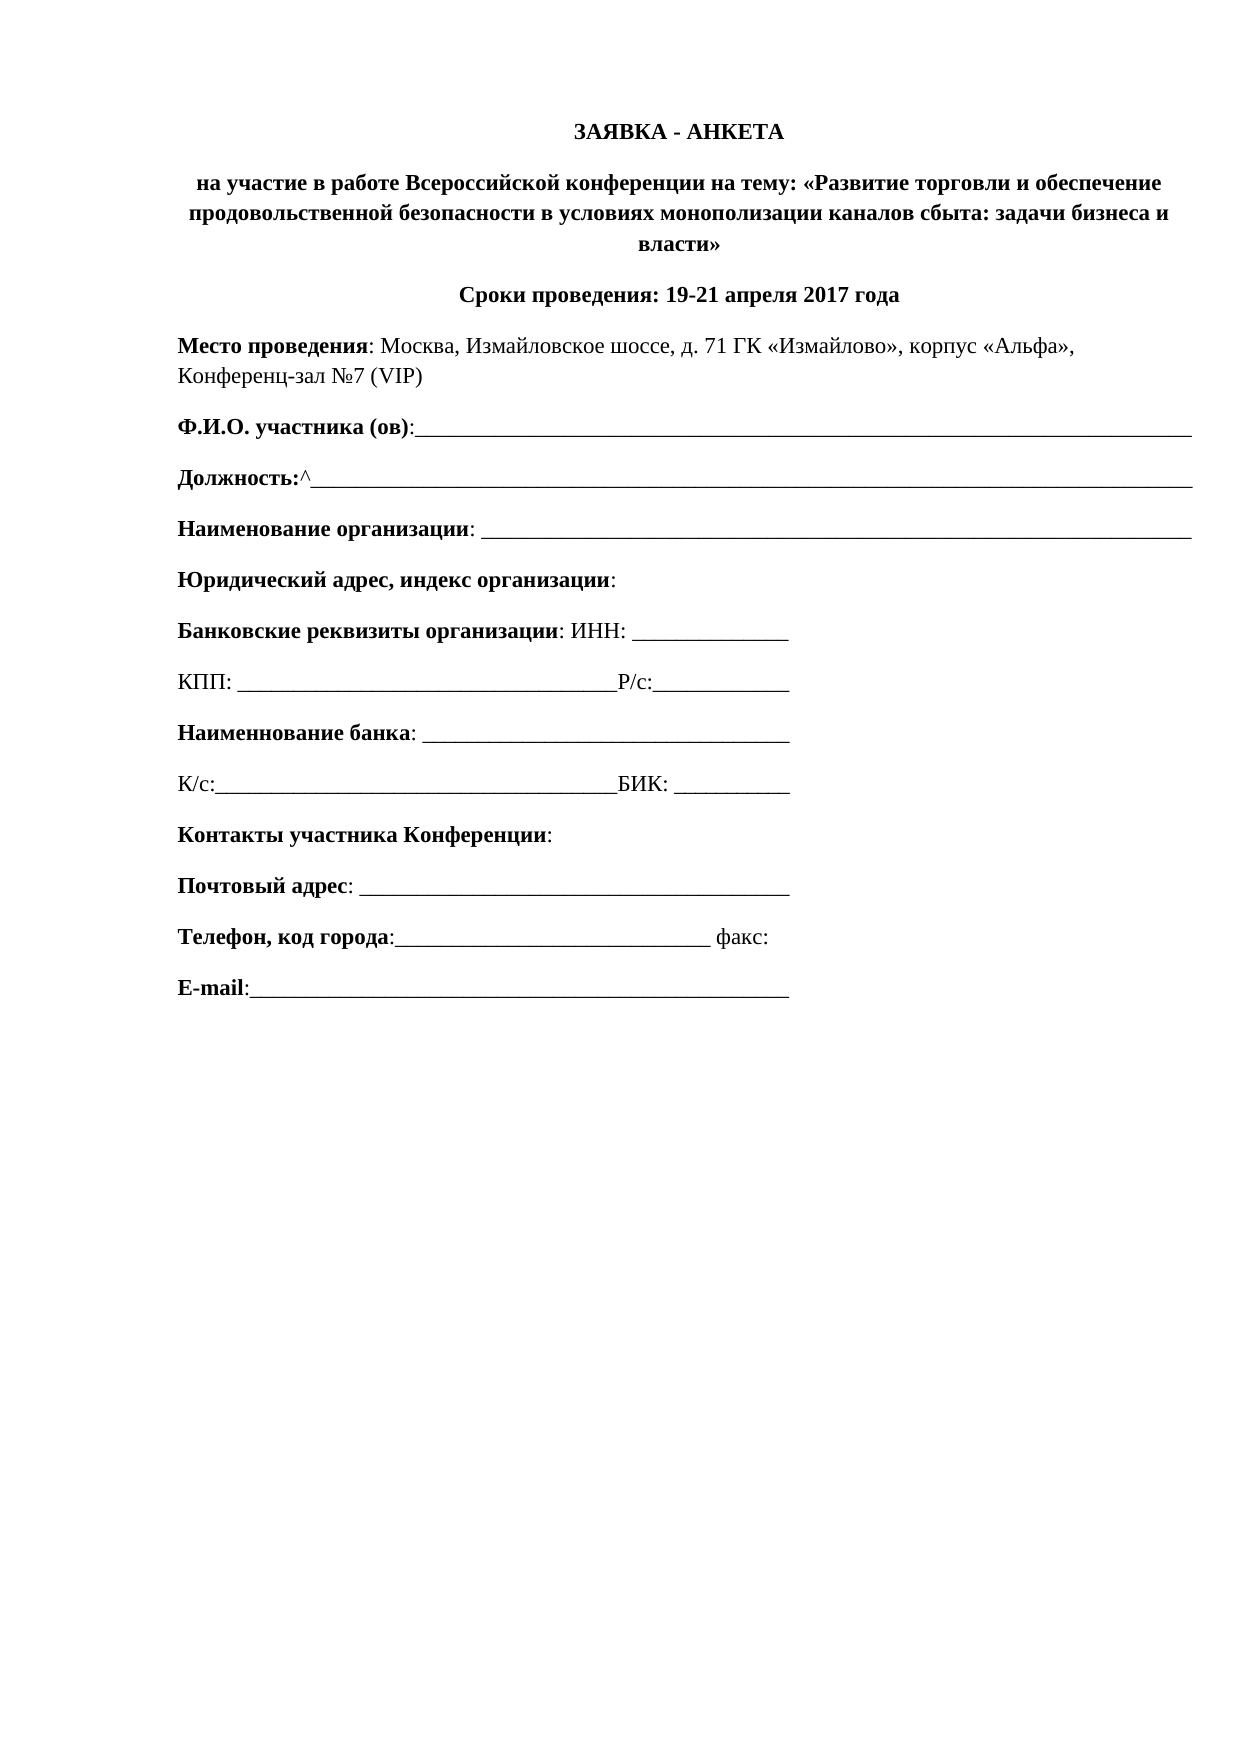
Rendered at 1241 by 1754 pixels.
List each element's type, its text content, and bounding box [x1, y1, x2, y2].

text Банковские реквизиты организации: ИНН: [177, 617, 1181, 643]
text Наименнование банка: [177, 719, 1181, 746]
text Ф.И.О. участника (ов): [177, 413, 1181, 439]
text Контакты участника Конференции: [177, 821, 1181, 848]
text Телефон, код города: факс: [177, 923, 1181, 950]
text Место проведения: Москва, Измайловское шоссе, д. 71 ГК «Измайлово», корпус «Альфа», Конференц-зал №7 (VIP) [177, 332, 1181, 388]
text Почтовый адрес: [177, 872, 1181, 899]
text Юридический адрес, индекс организации: [177, 566, 1181, 592]
text Сроки проведения: 19-21 апреля 2017 года [177, 281, 1181, 307]
text на участие в работе Всероссийской конференции на тему: «Развитие торговли и обеспечение продовольственной безопасности в условиях монополизации каналов сбыта: задачи бизнеса и власти» [177, 169, 1181, 256]
text КПП: Р/с: [177, 668, 1181, 694]
text Должность:^ [177, 464, 1181, 490]
text E-mail: [177, 974, 1181, 1001]
text ЗАЯВКА - АНКЕТА [177, 118, 1181, 144]
text К/с: БИК: [177, 770, 1181, 797]
text Наименование организации: [177, 515, 1181, 541]
